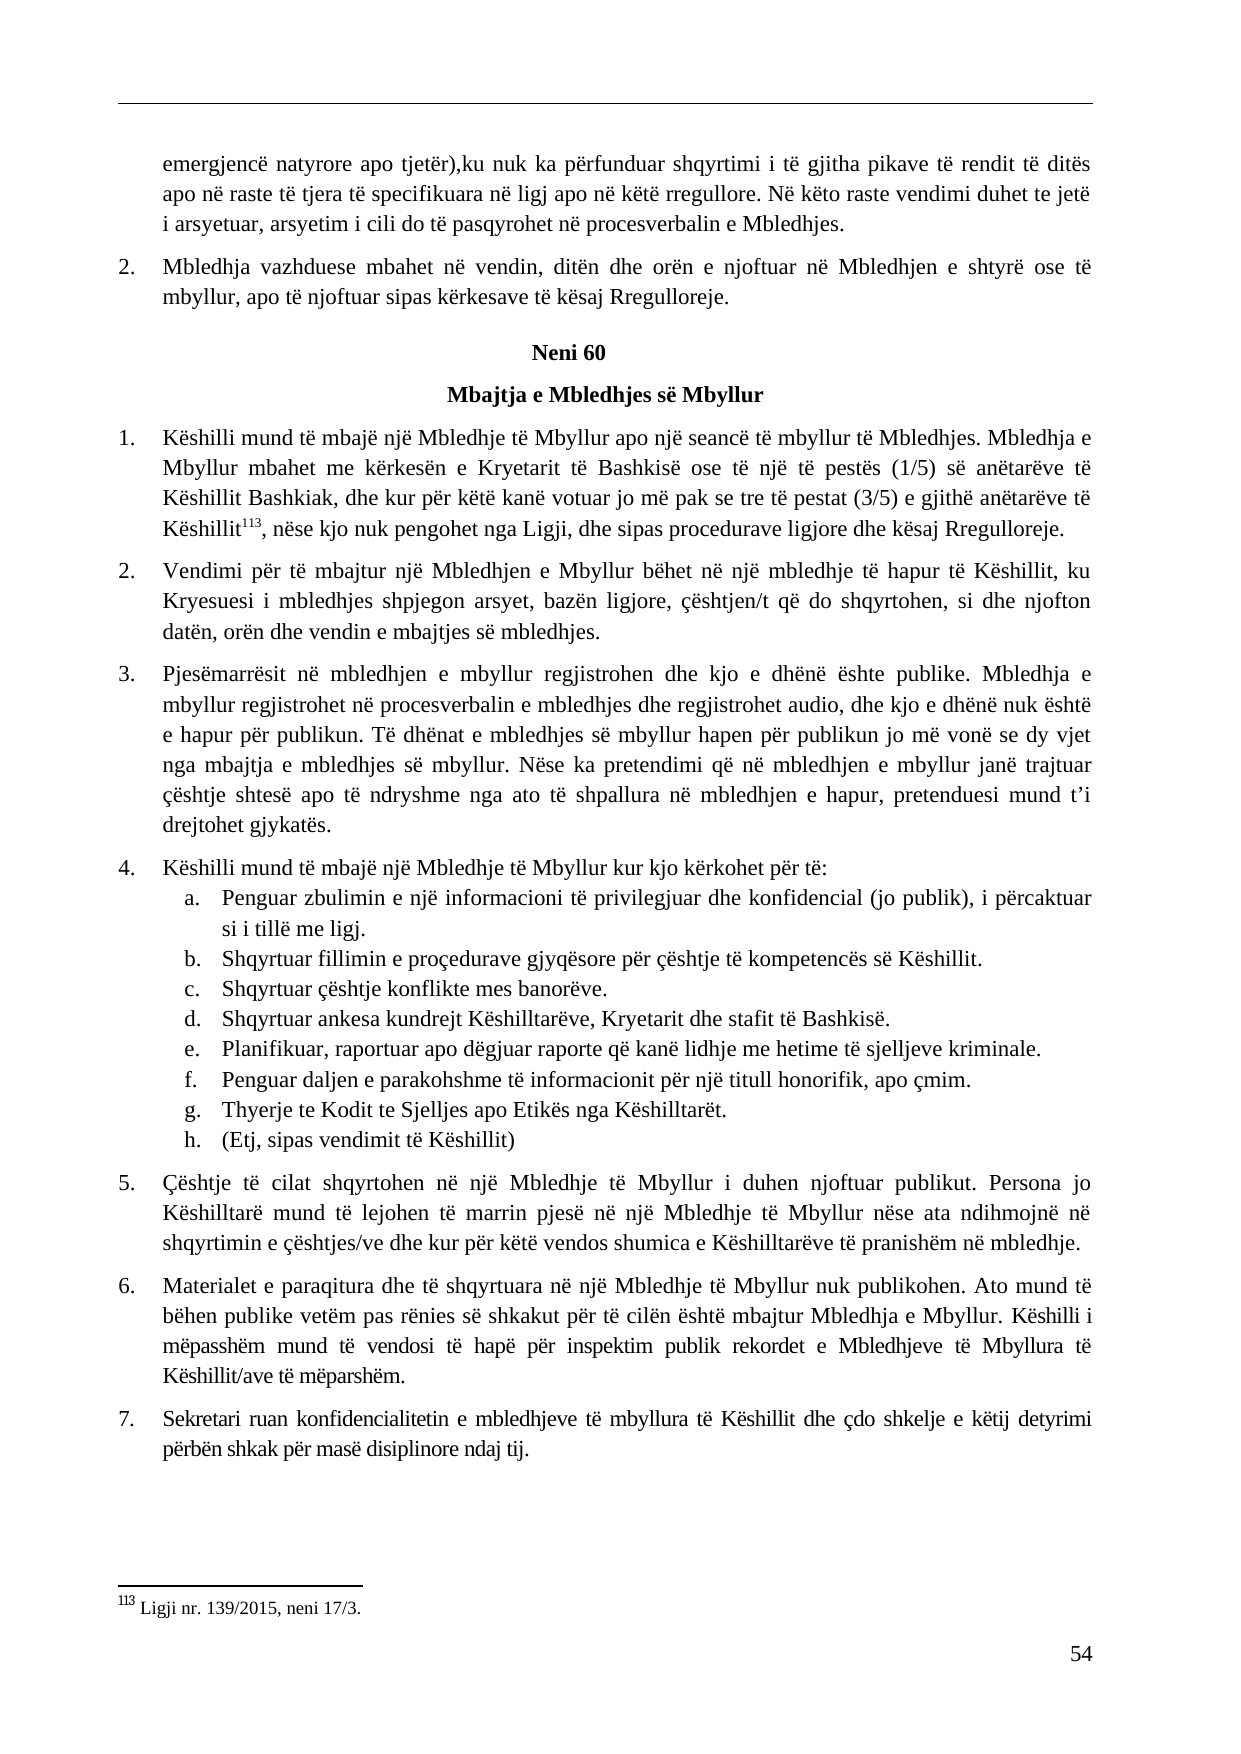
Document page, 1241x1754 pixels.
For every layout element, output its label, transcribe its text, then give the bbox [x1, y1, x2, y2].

list Shqyrtuar ankesa kundrejt Këshilltarëve, Kryetarit dhe stafit të Bashkisë. [184, 1005, 1093, 1032]
list Thyerje te Kodit te Sjelljes apo Etikës nga Këshilltarët. [184, 1096, 1093, 1122]
list Penguar daljen e parakohshme të informacionit për një titull honorifik, apo çmim. [184, 1066, 1093, 1092]
list Vendimi për të mbajtur një Mbledhjen e Mbyllur bëhet në një mbledhje të hapur të Këshillit, ku Kryesuesi i mbledhjes shpjegon arsyet, bazën ligjore, çështjen/t që do shqyrtohen, si dhe njofton datën, orën dhe vendin e mbajtjes së mbledhjes. [118, 557, 1093, 644]
list Penguar zbulimin e një informacioni të privilegjuar dhe konfidencial (jo publik), i përcaktuar si i tillë me ligj. [184, 884, 1093, 941]
list Materialet e paraqitura dhe të shqyrtuara në një Mbledhje të Mbyllur nuk publikohen. Ato mund të bëhen publike vetëm pas rënies së shkakut për të cilën është mbajtur Mbledhja e Mbyllur. Këshilli i mëpasshëm mund të vendosi të hapë për inspektim publik rekordet e Mbledhjeve të Mbyllura të Këshillit/ave të mëparshëm. [118, 1272, 1093, 1389]
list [118, 150, 1093, 237]
list Shqyrtuar fillimin e proçedurave gjyqësore për çështje të kompetencës së Këshillit. [184, 945, 1093, 971]
list Këshilli mund të mbajë një Mbledhje të Mbyllur kur kjo kërkohet për të: [118, 854, 1093, 881]
list Planifikuar, raportuar apo dëgjuar raporte që kanë lidhje me hetime të sjelljeve kriminale. [184, 1035, 1093, 1062]
list Mbledhja vazhduese mbahet në vendin, ditën dhe orën e njoftuar në Mbledhjen e shtyrë ose të mbyllur, apo të njoftuar sipas kërkesave të kësaj Rregulloreje. [118, 253, 1093, 310]
subtitle Mbajtja e Mbledhjes së Mbyllur [118, 381, 1093, 408]
list Këshilli mund të mbajë një Mbledhje të Mbyllur apo një seancë të mbyllur të Mbledhjes. Mbledhja e Mbyllur mbahet me kërkesën e Kryetarit të Bashkisë ose të një të pestës (1/5) së anëtarëve të Këshillit Bashkiak, dhe kur për këtë kanë votuar jo më pak se tre të pestat (3/5) e gjithë anëtarëve të Këshillit, nëse kjo nuk pengohet nga Ligji, dhe sipas procedurave ligjore dhe kësaj Rregulloreje. [118, 424, 1093, 541]
list Pjesëmarrësit në mbledhjen e mbyllur regjistrohen dhe kjo e dhënë ështe publike. Mbledhja e mbyllur regjistrohet në procesverbalin e mbledhjes dhe regjistrohet audio, dhe kjo e dhënë nuk është e hapur për publikun. Të dhënat e mbledhjes së mbyllur hapen për publikun jo më vonë se dy vjet nga mbajtja e mbledhjes së mbyllur. Nëse ka pretendimi që në mbledhjen e mbyllur janë trajtuar çështje shtesë apo të ndryshme nga ato të shpallura në mbledhjen e hapur, pretenduesi mund t’i drejtohet gjykatës. [118, 660, 1093, 838]
list (Etj, sipas vendimit të Këshillit) [184, 1126, 1093, 1152]
list Shqyrtuar çështje konflikte mes banorëve. [184, 975, 1093, 1001]
list Sekretari ruan konfidencialitetin e mbledhjeve të mbyllura të Këshillit dhe çdo shkelje e këtij detyrimi përbën shkak për masë disiplinore ndaj tij. [118, 1405, 1093, 1462]
list Çështje të cilat shqyrtohen në një Mbledhje të Mbyllur i duhen njoftuar publikut. Persona jo Këshilltarë mund të lejohen të marrin pjesë në një Mbledhje të Mbyllur nëse ata ndihmojnë në shqyrtimin e çështjes/ve dhe kur për këtë vendos shumica e Këshilltarëve të pranishëm në mbledhje. [118, 1169, 1093, 1256]
